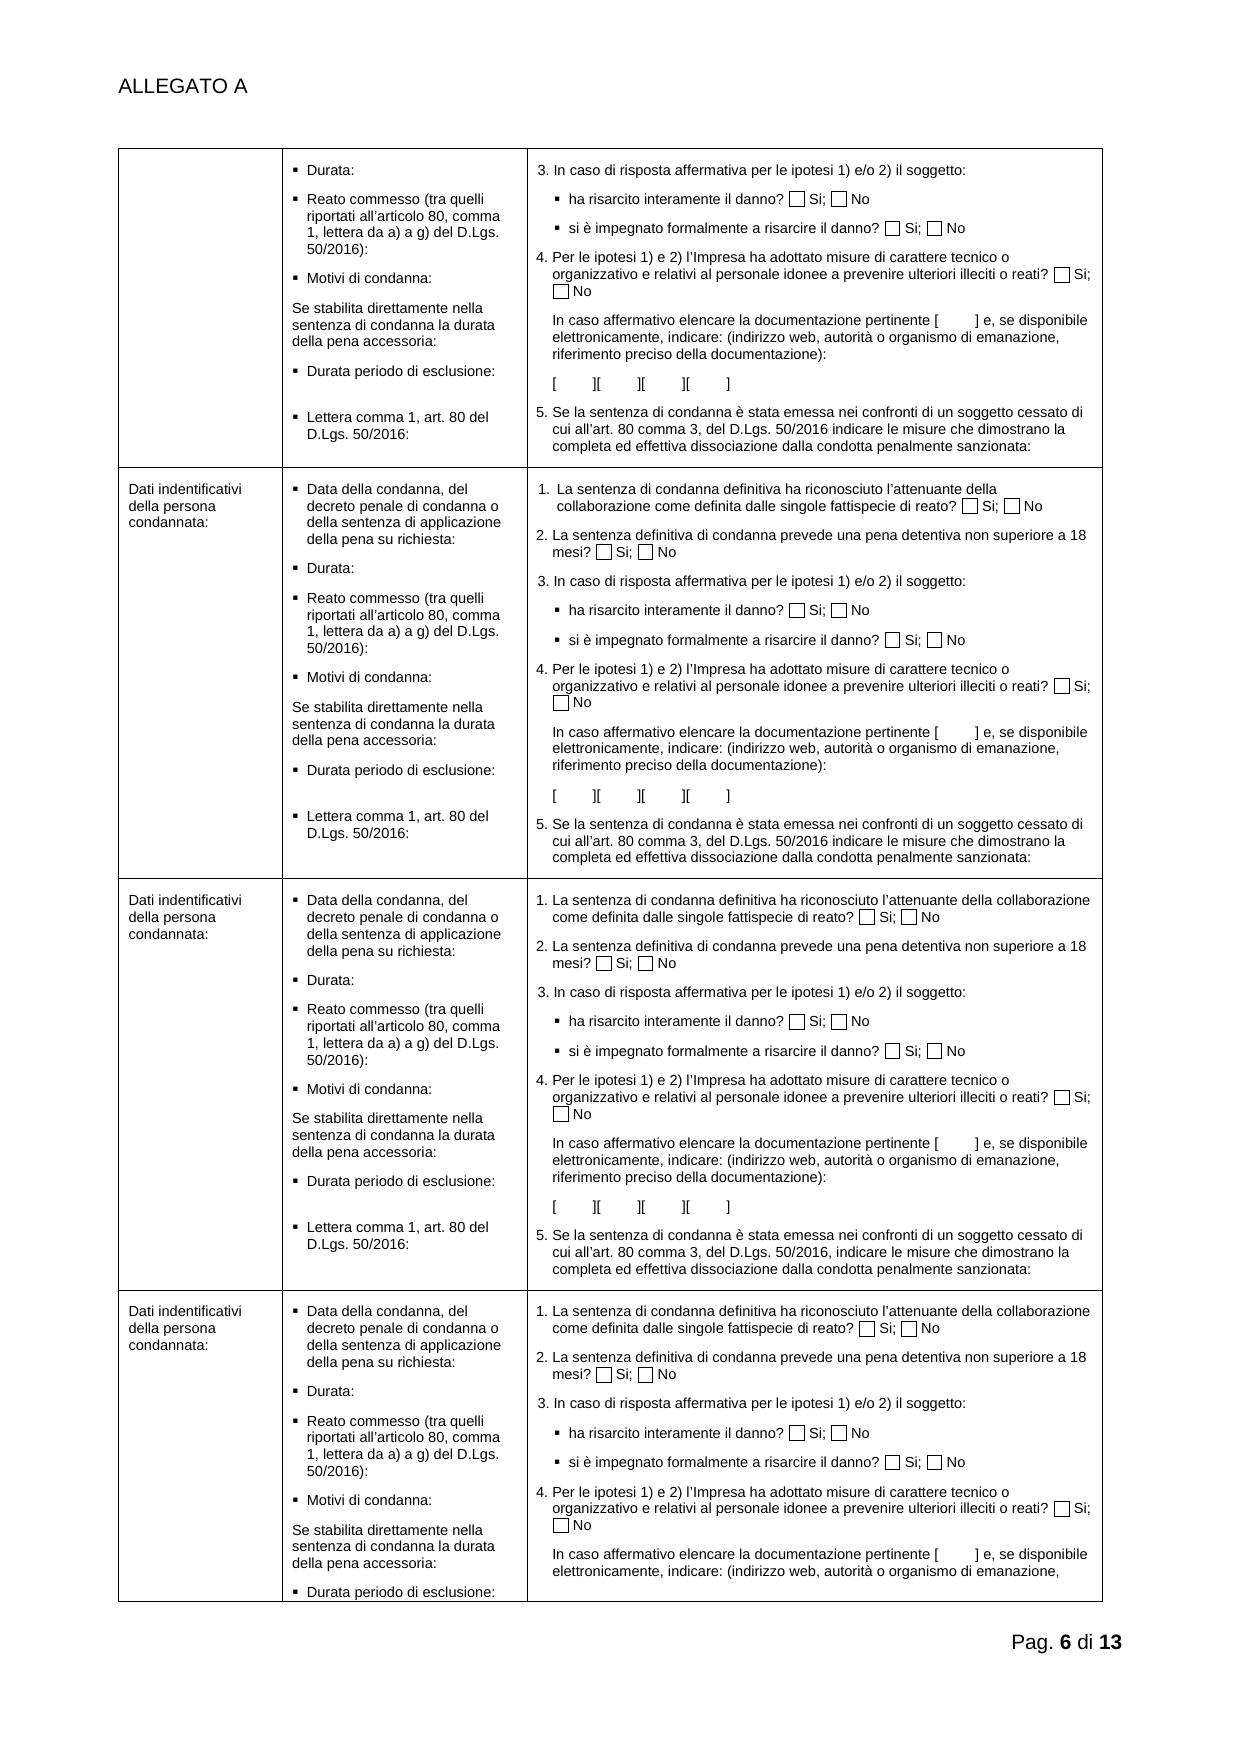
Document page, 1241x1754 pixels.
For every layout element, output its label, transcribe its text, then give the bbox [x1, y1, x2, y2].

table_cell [283, 149, 527, 467]
table_cell Dati indentificativi della persona condannata: [119, 468, 282, 878]
table_cell Dati indentificativi della persona condannata: [119, 879, 282, 1289]
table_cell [528, 149, 1102, 467]
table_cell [283, 1291, 527, 1601]
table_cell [119, 1291, 282, 1601]
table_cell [528, 1291, 1102, 1601]
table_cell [119, 149, 282, 467]
